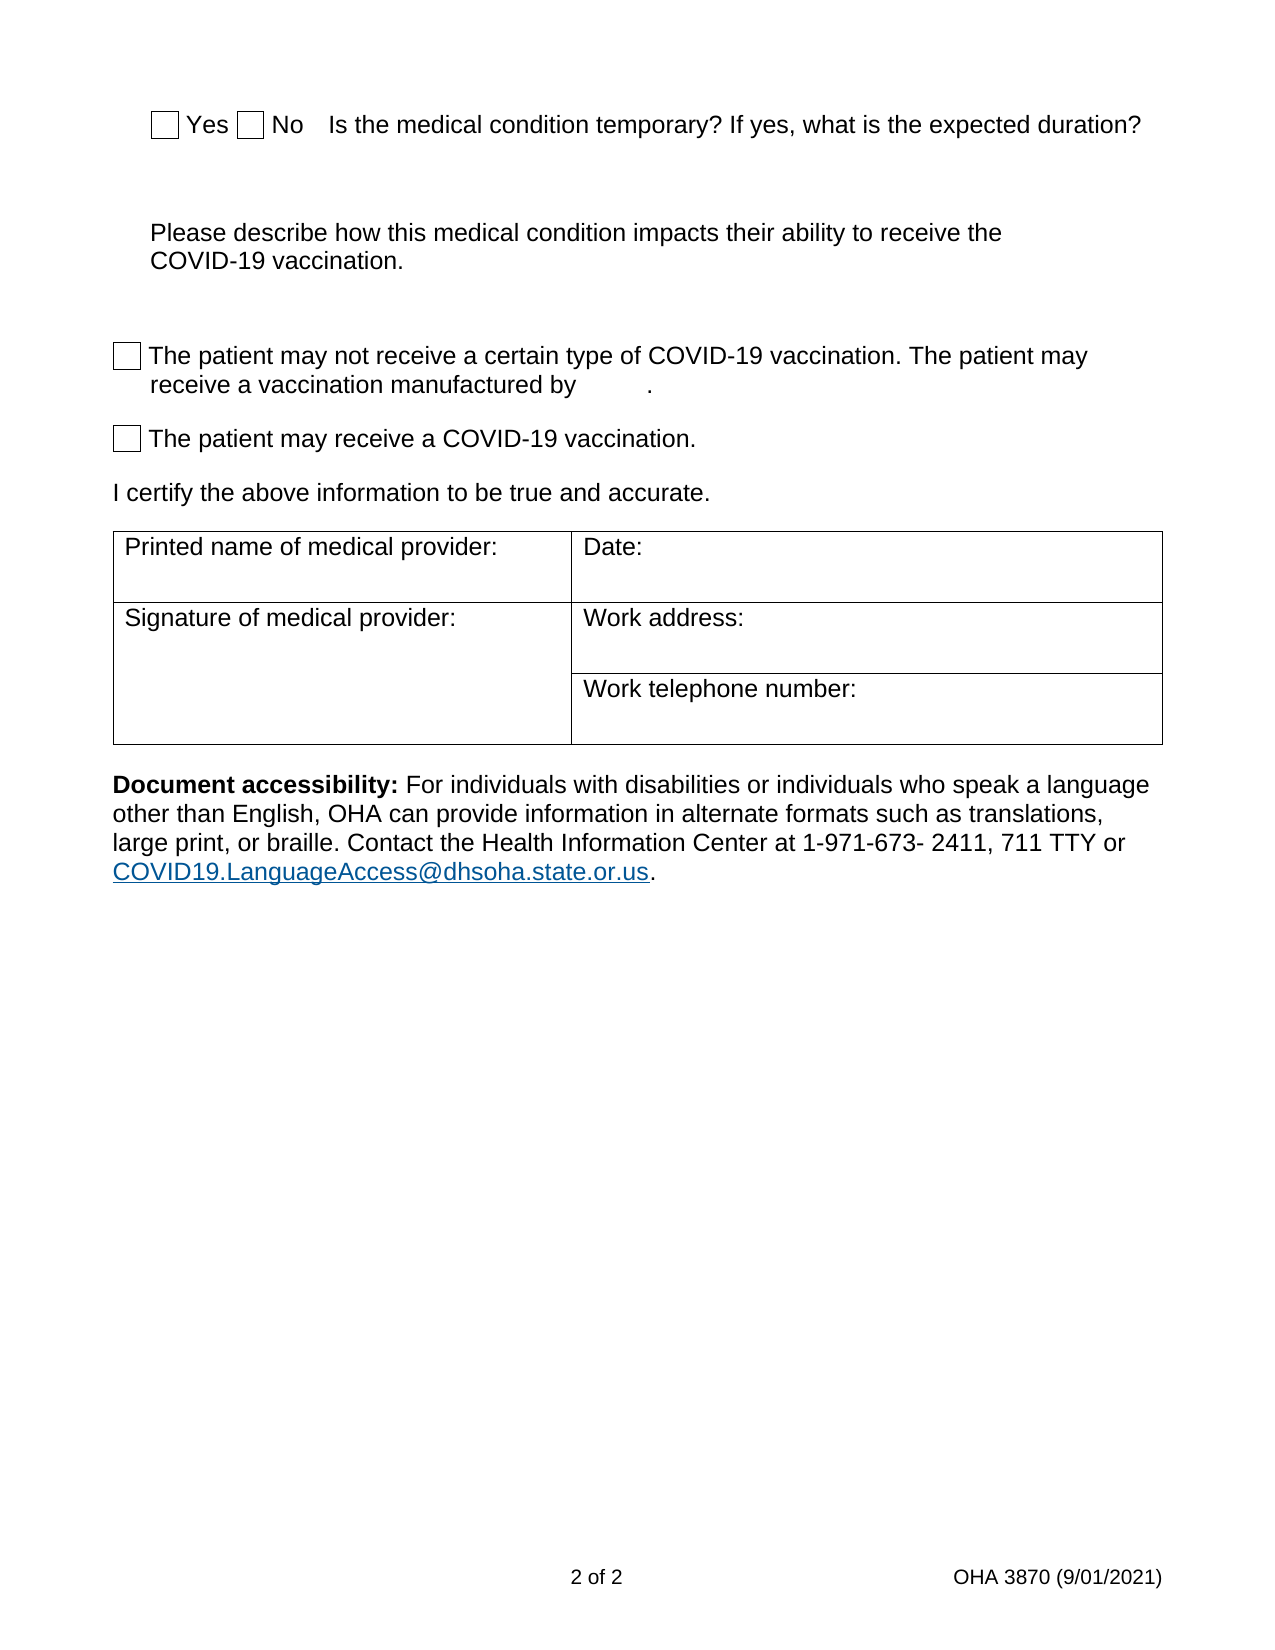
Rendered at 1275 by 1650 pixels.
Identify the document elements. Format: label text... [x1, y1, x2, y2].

text Yes No Is the medical condition temporary? If yes, what is the expected duration? [150, 110, 1162, 139]
table_header Printed name of medical provider: [114, 532, 571, 602]
table_cell Work telephone number: [572, 674, 1162, 744]
text I certify the above information to be true and accurate. [112, 477, 1162, 506]
text The patient may receive a COVID-19 vaccination. [112, 424, 1162, 452]
text The patient may not receive a certain type of COVID-19 vaccination. The patient may receive a vaccination manufactured by . [112, 341, 1162, 399]
table_cell Signature of medical provider: [114, 603, 571, 744]
table_header Date: [572, 532, 1162, 602]
text Please describe how this medical condition impacts their ability to receive the COVID-19 vaccination. [150, 217, 1021, 275]
table_cell Work address: [572, 603, 1162, 673]
text Document accessibility: For individuals with disabilities or individuals who speak a language other than English, OHA can provide information in alternate formats such as translations, large print, or braille. Contact the Health Information Center at 1-971-673- 2411, 711 TTY or COVID19.LanguageAccess@dhsoha.state.or.us. [112, 770, 1162, 885]
